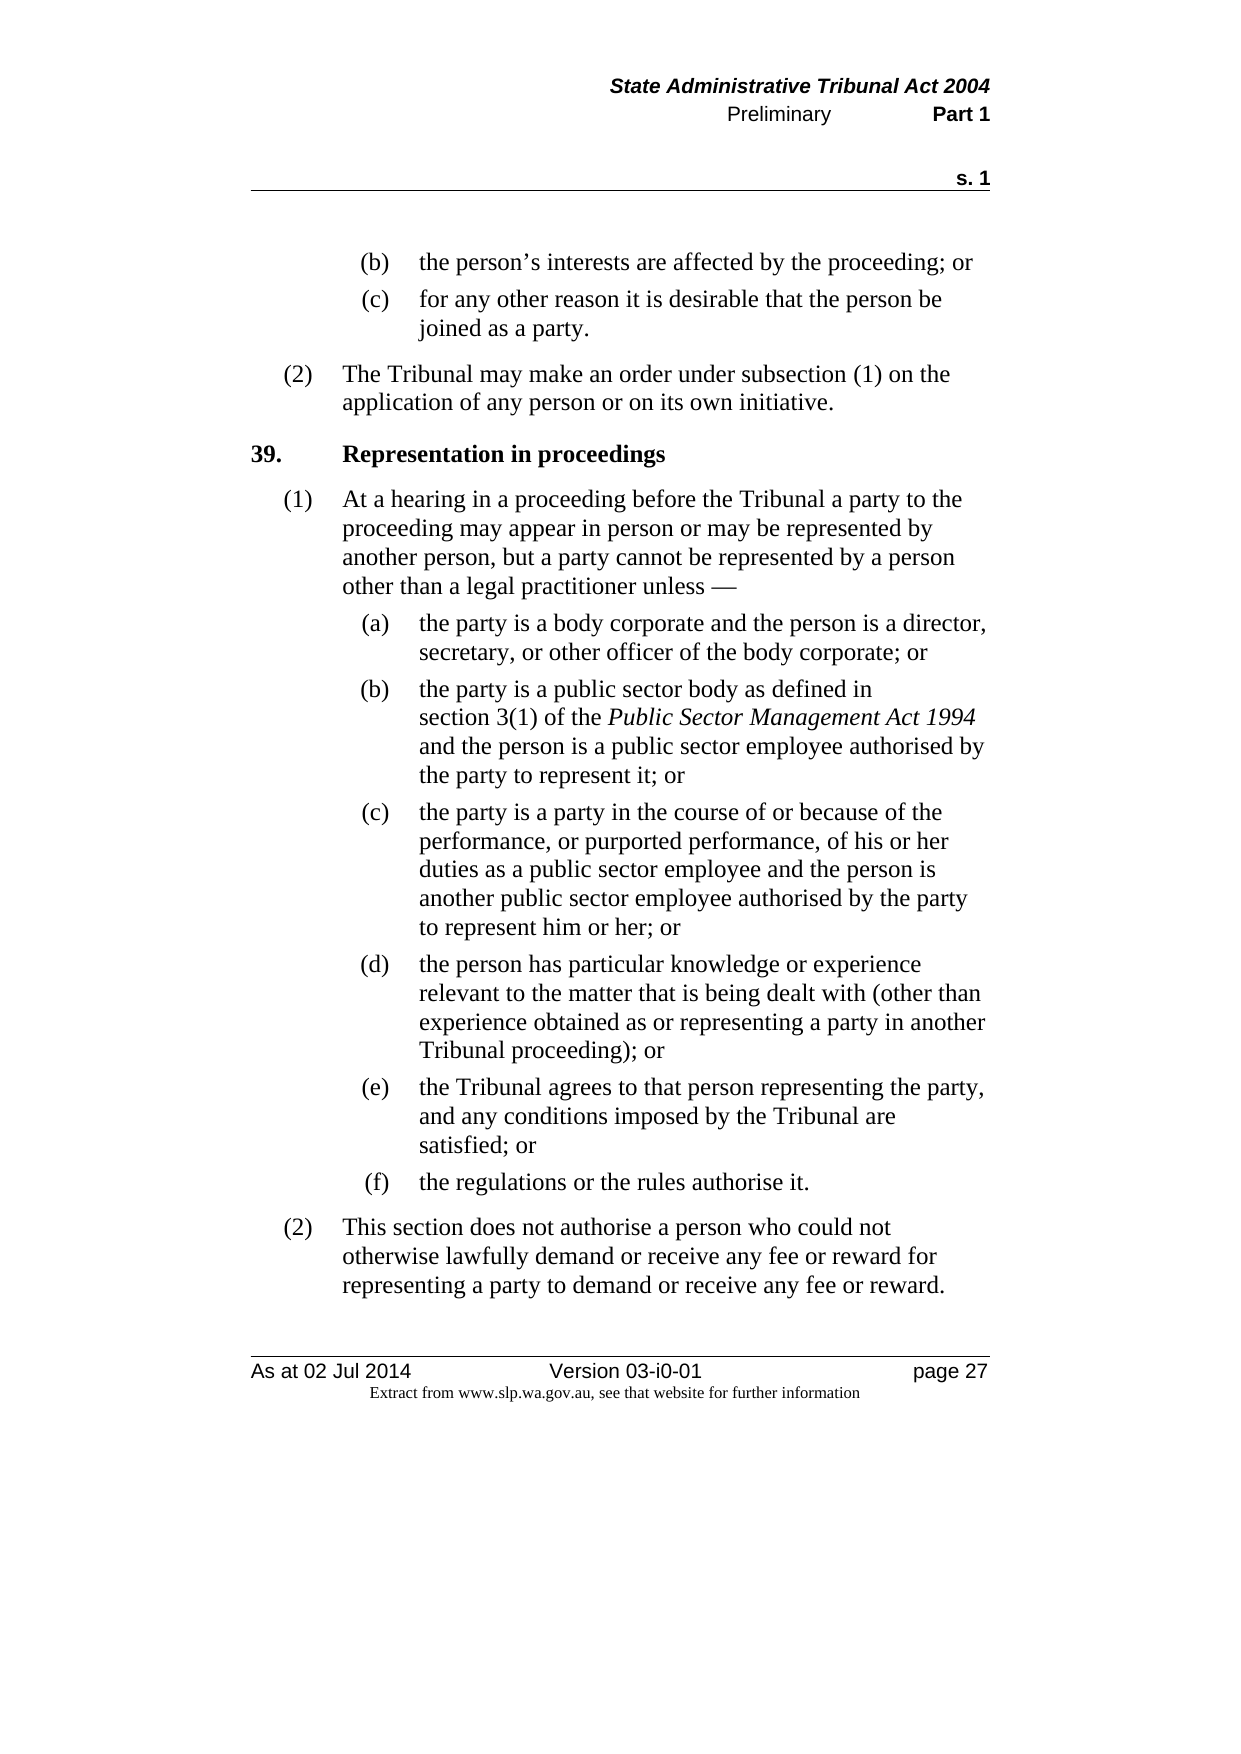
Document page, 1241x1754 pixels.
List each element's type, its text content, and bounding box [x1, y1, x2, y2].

text (d) the person has particular knowledge or experience relevant to the matter that is being dealt with (other than experience obtained as or representing a party in another Tribunal proceeding); or [251, 949, 990, 1064]
text (2) The Tribunal may make an order under subsection (1) on the application of any person or on its own initiative. [251, 359, 990, 416]
text (1) At a hearing in a proceeding before the Tribunal a party to the proceeding may appear in person or may be represented by another person, but a party cannot be represented by a person other than a legal practitioner unless — [251, 484, 990, 599]
text (b) the party is a public sector body as defined in section 3(1) of the Public Sector Management Act 1994 and the person is a public sector employee authorised by the party to represent it; or [251, 674, 990, 789]
text (c) for any other reason it is desirable that the person be joined as a party. [251, 284, 990, 342]
text (c) the party is a party in the course of or because of the performance, or purported performance, of his or her duties as a public sector employee and the person is another public sector employee authorised by the party to represent him or her; or [251, 797, 990, 941]
text (e) the Tribunal agrees to that person representing the party, and any conditions imposed by the Tribunal are satisfied; or [251, 1072, 990, 1159]
text (a) the party is a body corporate and the person is a director, secretary, or other officer of the body corporate; or [251, 608, 990, 665]
text (f) the regulations or the rules authorise it. [251, 1167, 990, 1196]
text (b) the person’s interests are affected by the proceeding; or [251, 247, 990, 276]
text (2) This section does not authorise a person who could not otherwise lawfully demand or receive any fee or reward for representing a party to demand or receive any fee or reward. [251, 1212, 990, 1299]
subtitle 39. Representation in proceedings [251, 439, 990, 468]
